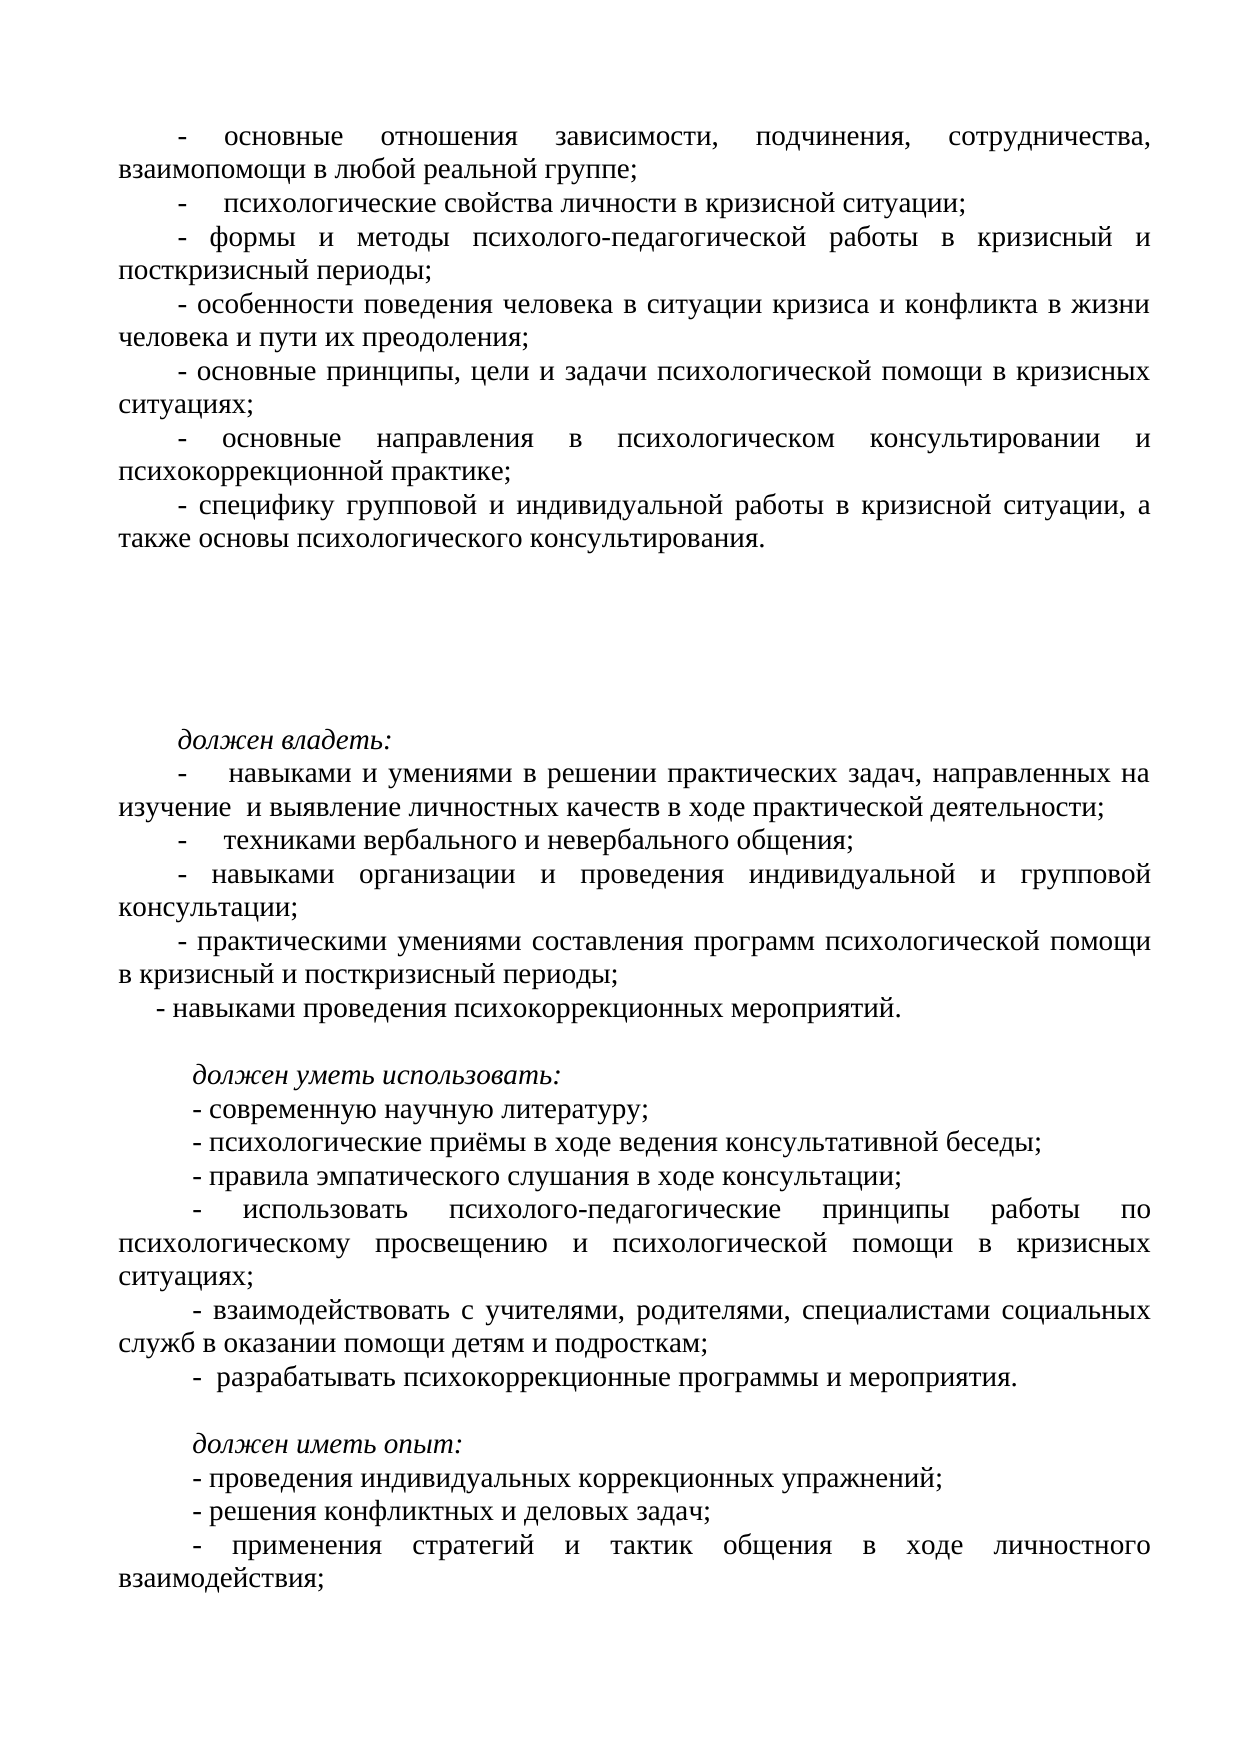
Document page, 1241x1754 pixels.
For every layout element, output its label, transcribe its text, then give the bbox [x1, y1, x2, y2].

text - навыками проведения психокоррекционных мероприятий. [118, 990, 1152, 1024]
text - использовать психолого-педагогические принципы работы по психологическому просвещению и психологической помощи в кризисных ситуациях; [118, 1191, 1152, 1292]
text - основные принципы, цели и задачи психологической помощи в кризисных ситуациях; [118, 353, 1152, 420]
text должен иметь опыт: [118, 1426, 1152, 1460]
text - проведения индивидуальных коррекционных упражнений; [118, 1460, 1152, 1493]
text должен уметь использовать: [118, 1057, 1152, 1091]
text - навыками организации и проведения индивидуальной и групповой консультации; [118, 856, 1152, 923]
text - практическими умениями составления программ психологической помощи в кризисный и посткризисный периоды; [118, 923, 1152, 990]
text - формы и методы психолого-педагогической работы в кризисный и посткризисный периоды; [118, 219, 1152, 286]
text - основные направления в психологическом консультировании и психокоррекционной практике; [118, 420, 1152, 487]
text - решения конфликтных и деловых задач; [118, 1493, 1152, 1527]
text - психологические свойства личности в кризисной ситуации; [118, 185, 1152, 219]
text - основные отношения зависимости, подчинения, сотрудничества, взаимопомощи в любой реальной группе; [118, 118, 1152, 185]
text - особенности поведения человека в ситуации кризиса и конфликта в жизни человека и пути их преодоления; [118, 286, 1152, 353]
text - навыками и умениями в решении практических задач, направленных на изучение и выявление личностных качеств в ходе практической деятельности; [118, 755, 1152, 822]
text - разрабатывать психокоррекционные программы и мероприятия. [118, 1359, 1152, 1393]
text - психологические приёмы в ходе ведения консультативной беседы; [118, 1124, 1152, 1158]
text - современную научную литературу; [118, 1091, 1152, 1124]
text - специфику групповой и индивидуальной работы в кризисной ситуации, а также основы психологического консультирования. [118, 487, 1152, 554]
text - техниками вербального и невербального общения; [118, 822, 1152, 856]
text должен владеть: [118, 722, 1152, 755]
text - применения стратегий и тактик общения в ходе личностного взаимодействия; [118, 1527, 1152, 1594]
text - взаимодействовать с учителями, родителями, специалистами социальных служб в оказании помощи детям и подросткам; [118, 1292, 1152, 1359]
text - правила эмпатического слушания в ходе консультации; [118, 1158, 1152, 1191]
